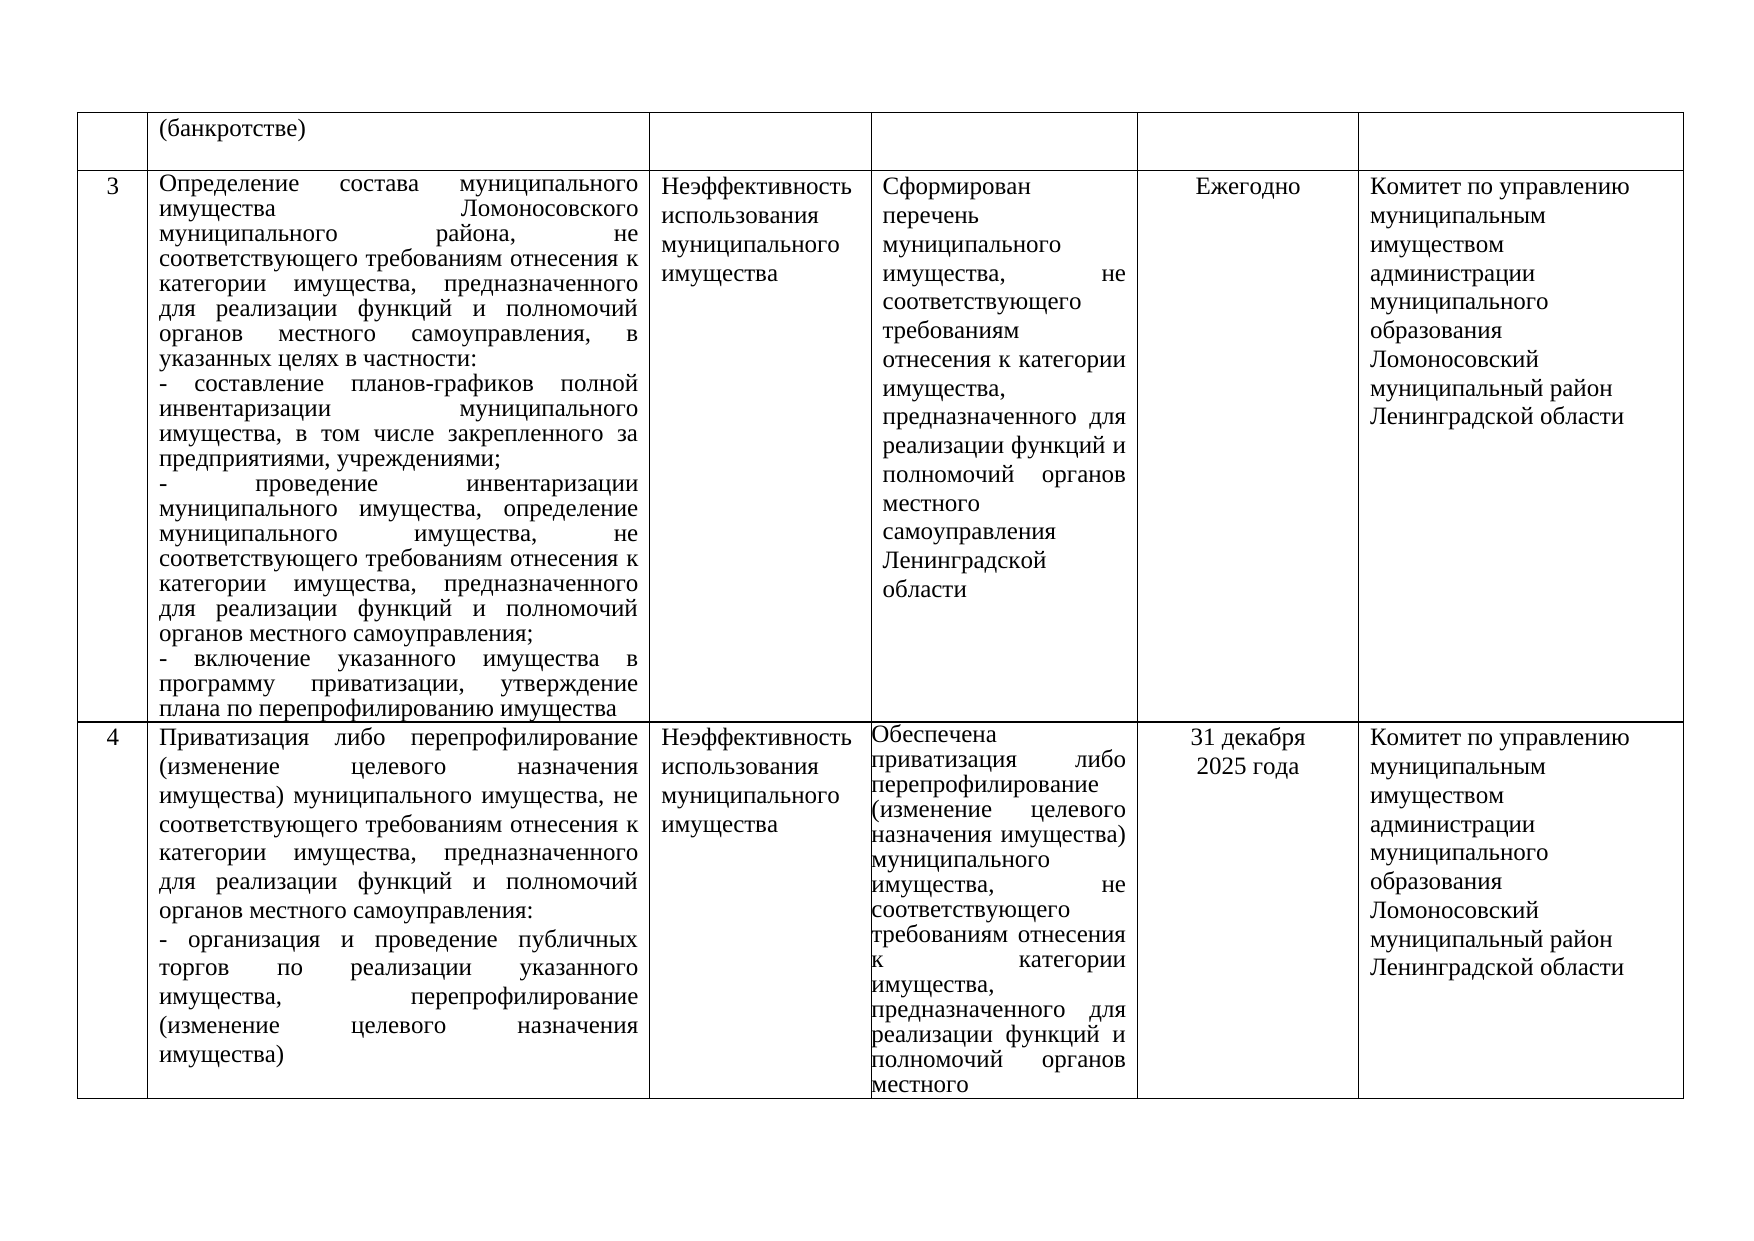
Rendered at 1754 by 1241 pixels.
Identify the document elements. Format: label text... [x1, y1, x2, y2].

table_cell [650, 723, 871, 1097]
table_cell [1138, 723, 1358, 1097]
table_cell 2 [78, 113, 147, 170]
table_cell Сформирован перечень муниципального имущества, не соответствующего требованиям отнесения к категории имущества, предназначенного для реализации функций и полномочий органов местного самоуправления Ленинградской области [872, 171, 1137, 721]
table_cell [872, 113, 1137, 170]
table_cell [1359, 113, 1683, 170]
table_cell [148, 113, 649, 170]
table_cell 4 [78, 723, 147, 1097]
table_cell Неэффективность использования муниципального имущества [650, 171, 871, 721]
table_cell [148, 723, 649, 1097]
table_cell Ежегодно [1138, 171, 1358, 721]
table_cell Комитет по управлению муниципальным имуществом администрации муниципального образования Ломоносовский муниципальный район Ленинградской области [1359, 171, 1683, 721]
table_cell Определение состава муниципального имущества Ломоносовского муниципального района, не соответствующего требованиям отнесения к категории имущества, предназначенного для реализации функций и полномочий органов местного самоуправления, в указанных целях в частности: - составление планов-графиков полной инвентаризации муниципального имущества, в том числе закрепленного за предприятиями, учреждениями; - проведение инвентаризации муниципального имущества, определение муниципального имущества, не соответствующего требованиям отнесения к категории имущества, предназначенного для реализации функций и полномочий органов местного самоуправления; - включение указанного имущества в программу приватизации, утверждение плана по перепрофилированию имущества [148, 171, 649, 721]
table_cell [650, 113, 871, 170]
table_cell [872, 723, 1137, 1097]
table_cell 3 [78, 171, 147, 721]
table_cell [1138, 113, 1358, 170]
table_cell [1359, 723, 1683, 1097]
